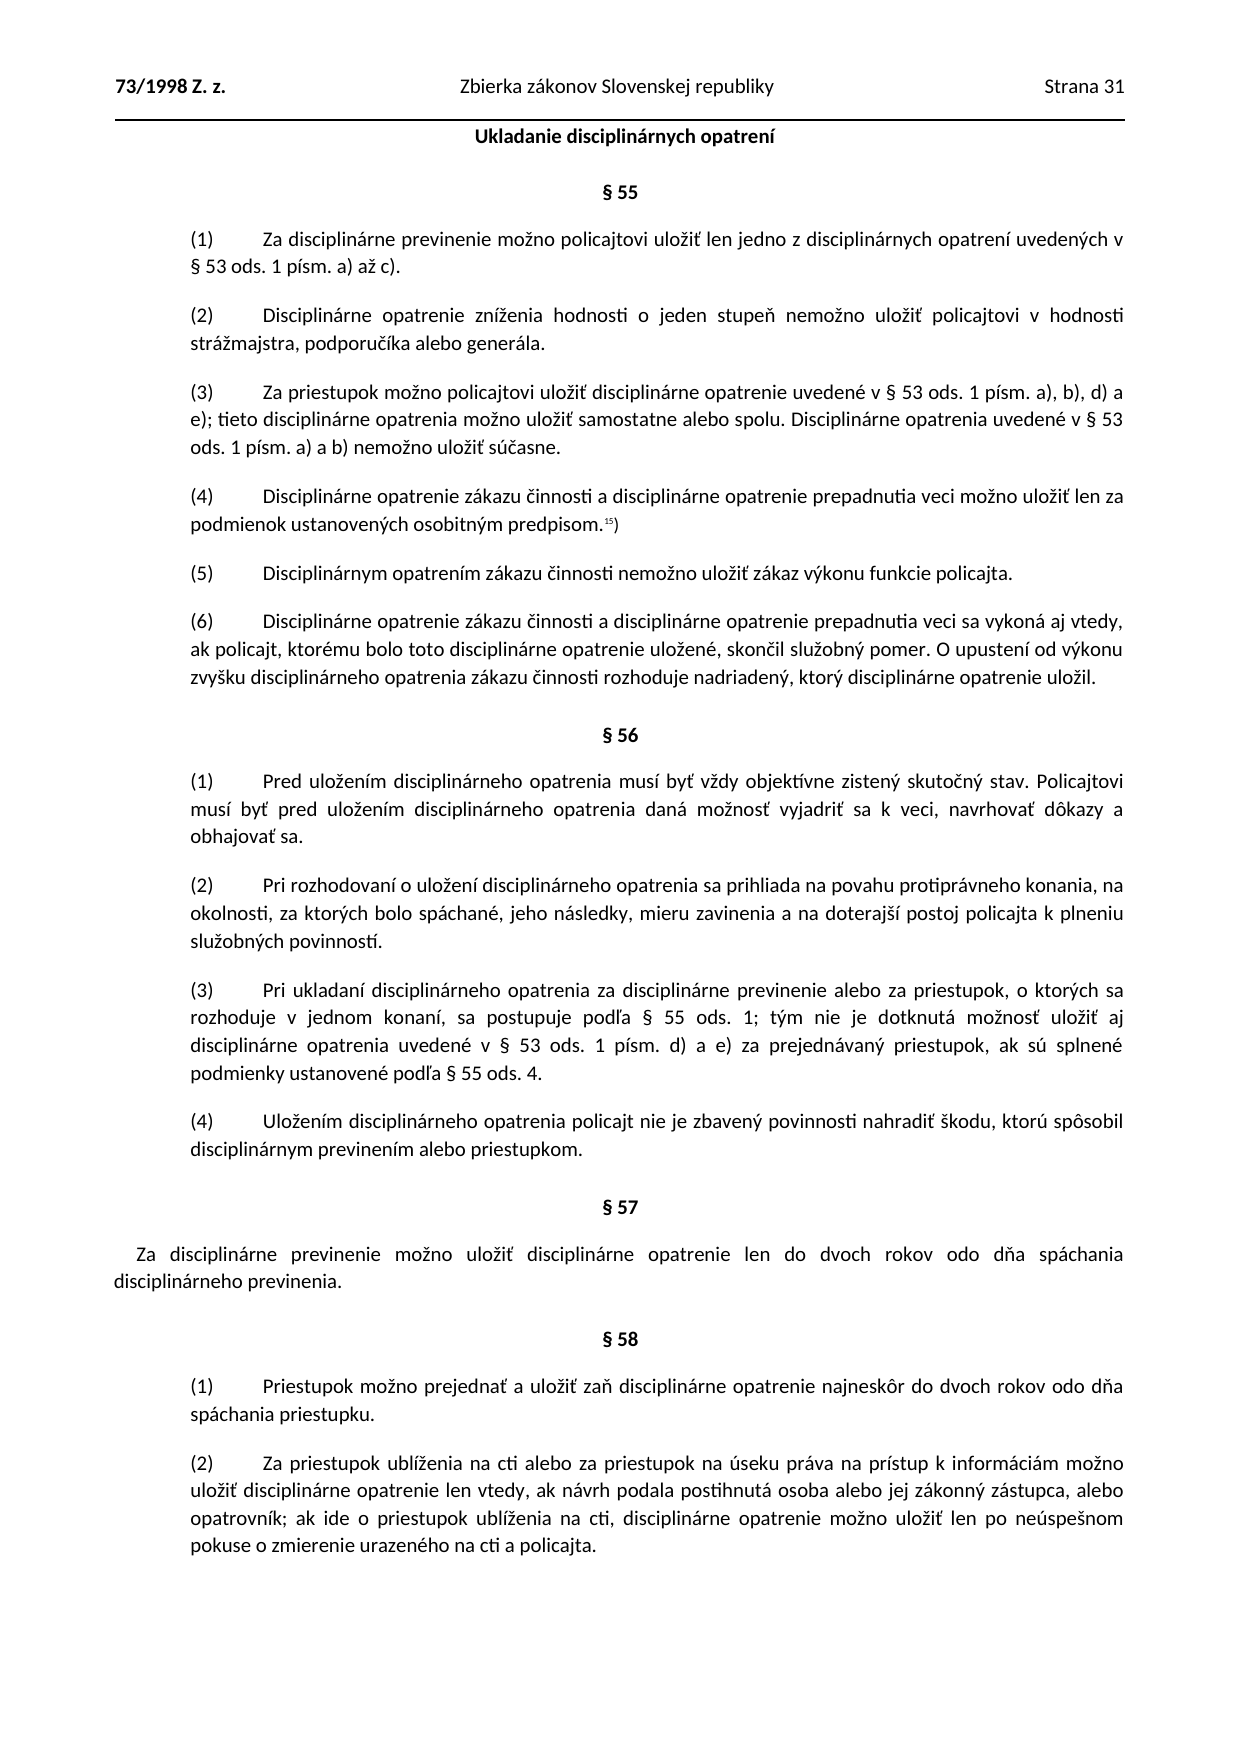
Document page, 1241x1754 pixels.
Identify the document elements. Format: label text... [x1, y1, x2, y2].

list Pred uložením disciplinárneho opatrenia musí byť vždy objektívne zistený skutočný stav. Policajtovi musí byť pred uložením disciplinárneho opatrenia daná možnosť vyjadriť sa k veci, navrhovať dôkazy a obhajovať sa. [190, 768, 1125, 849]
list Disciplinárne opatrenie zákazu činnosti a disciplinárne opatrenie prepadnutia veci možno uložiť len za podmienok ustanovených osobitným predpisom.15) [190, 483, 1125, 536]
text § 57 [143, 1194, 1097, 1219]
list Disciplinárne opatrenie zákazu činnosti a disciplinárne opatrenie prepadnutia veci sa vykoná aj vtedy, ak policajt, ktorému bolo toto disciplinárne opatrenie uložené, skončil služobný pomer. O upustení od výkonu zvyšku disciplinárneho opatrenia zákazu činnosti rozhoduje nadriadený, ktorý disciplinárne opatrenie uložil. [190, 609, 1125, 689]
list Za priestupok možno policajtovi uložiť disciplinárne opatrenie uvedené v § 53 ods. 1 písm. a), b), d) a e); tieto disciplinárne opatrenia možno uložiť samostatne alebo spolu. Disciplinárne opatrenia uvedené v § 53 ods. 1 písm. a) a b) nemožno uložiť súčasne. [190, 379, 1125, 459]
text Ukladanie disciplinárnych opatrení [143, 101, 1106, 148]
list Pri ukladaní disciplinárneho opatrenia za disciplinárne previnenie alebo za priestupok, o ktorých sa rozhoduje v jednom konaní, sa postupuje podľa § 55 ods. 1; tým nie je dotknutá možnosť uložiť aj disciplinárne opatrenia uvedené v § 53 ods. 1 písm. d) a e) za prejednávaný priestupok, ak sú splnené podmienky ustanovené podľa § 55 ods. 4. [190, 977, 1125, 1085]
text Za disciplinárne previnenie možno uložiť disciplinárne opatrenie len do dvoch rokov odo dňa spáchania disciplinárneho previnenia. [113, 1241, 1125, 1294]
list Priestupok možno prejednať a uložiť zaň disciplinárne opatrenie najneskôr do dvoch rokov odo dňa spáchania priestupku. [190, 1373, 1125, 1426]
list Disciplinárnym opatrením zákazu činnosti nemožno uložiť zákaz výkonu funkcie policajta. [190, 560, 1125, 585]
text § 56 [143, 722, 1097, 747]
list Za disciplinárne previnenie možno policajtovi uložiť len jedno z disciplinárnych opatrení uvedených v § 53 ods. 1 písm. a) až c). [190, 226, 1125, 279]
list Disciplinárne opatrenie zníženia hodnosti o jeden stupeň nemožno uložiť policajtovi v hodnosti strážmajstra, podporučíka alebo generála. [190, 302, 1125, 355]
list Za priestupok ublíženia na cti alebo za priestupok na úseku práva na prístup k informáciám možno uložiť disciplinárne opatrenie len vtedy, ak návrh podala postihnutá osoba alebo jej zákonný zástupca, alebo opatrovník; ak ide o priestupok ublíženia na cti, disciplinárne opatrenie možno uložiť len po neúspešnom pokuse o zmierenie urazeného na cti a policajta. [190, 1450, 1125, 1558]
list Uložením disciplinárneho opatrenia policajt nie je zbavený povinnosti nahradiť škodu, ktorú spôsobil disciplinárnym previnením alebo priestupkom. [190, 1109, 1125, 1162]
text § 55 [143, 179, 1097, 204]
list Pri rozhodovaní o uložení disciplinárneho opatrenia sa prihliada na povahu protiprávneho konania, na okolnosti, za ktorých bolo spáchané, jeho následky, mieru zavinenia a na doterajší postoj policajta k plneniu služobných povinností. [190, 873, 1125, 953]
text § 58 [143, 1326, 1097, 1352]
